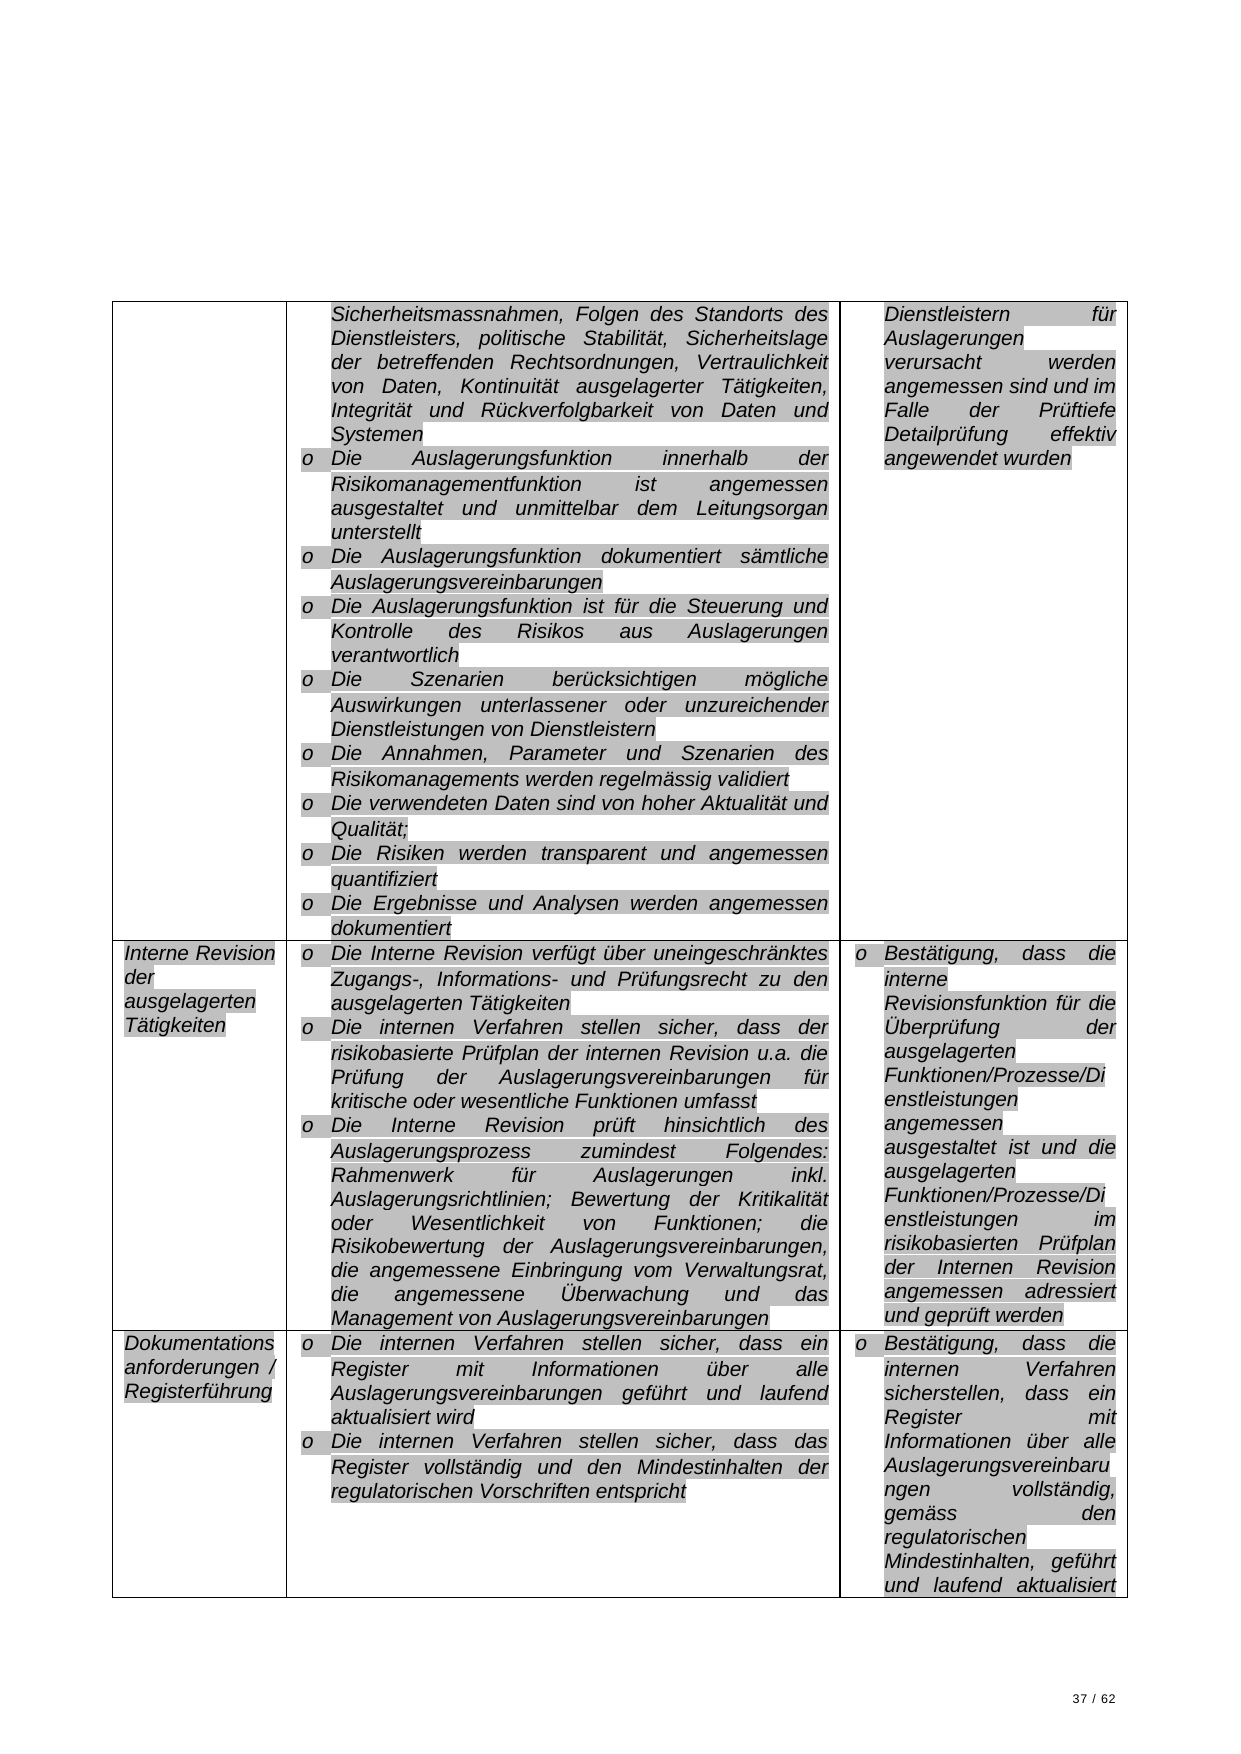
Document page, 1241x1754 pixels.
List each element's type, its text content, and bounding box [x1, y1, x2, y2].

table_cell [113, 302, 286, 940]
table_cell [113, 1331, 286, 1597]
table_cell Interne Revision der ausgelagerten Tätigkeiten [113, 941, 286, 1330]
table_cell Die Interne Revision verfügt über uneingeschränktes Zugangs-, Informations- und Prüfungsrecht zu den ausgelagerten Tätigkeiten Die internen Verfahren stellen sicher, dass der risikobasierte Prüfplan der internen Revision u.a. die Prüfung der Auslagerungsvereinbarungen für kritische oder wesentliche Funktionen umfasst Die Interne Revision prüft hinsichtlich des Auslagerungsprozess zumindest Folgendes: Rahmenwerk für Auslagerungen inkl. Auslagerungsrichtlinien; Bewertung der Kritikalität oder Wesentlichkeit von Funktionen; die Risikobewertung der Auslagerungsvereinbarungen, die angemessene Einbringung vom Verwaltungsrat, die angemessene Überwachung und das Management von Auslagerungsvereinbarungen [287, 941, 839, 1330]
table_cell Bestätigung, dass die interne Revisionsfunktion für die Überprüfung der ausgelagerten Funktionen/Prozesse/Dienstleistungen angemessen ausgestaltet ist und die ausgelagerten Funktionen/Prozesse/Dienstleistungen im risikobasierten Prüfplan der Internen Revision angemessen adressiert und geprüft werden [841, 941, 1127, 1330]
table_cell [841, 302, 1127, 940]
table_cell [287, 302, 839, 940]
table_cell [287, 1331, 839, 1597]
